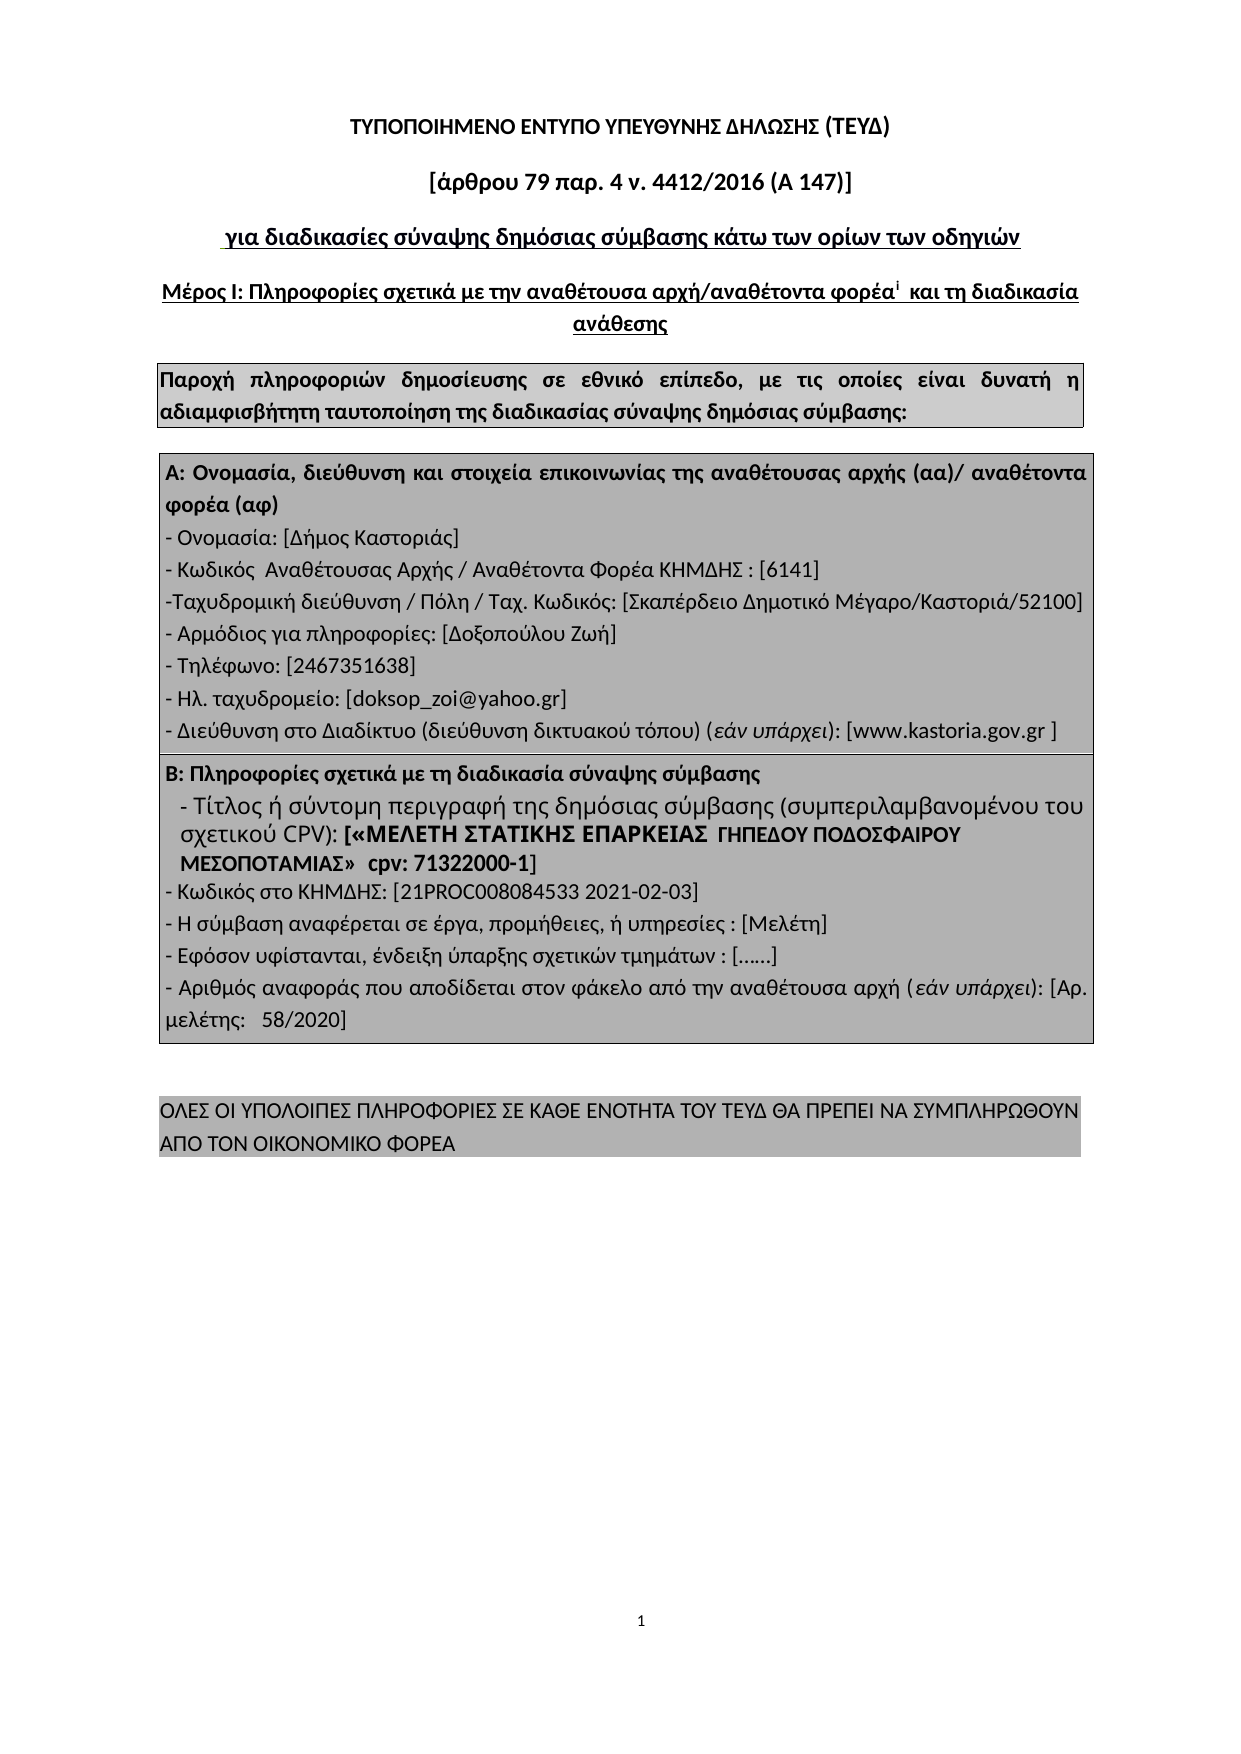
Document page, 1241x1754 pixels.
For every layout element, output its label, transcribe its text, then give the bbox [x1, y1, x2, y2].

text ΤΥΠΟΠΟΙΗΜΕΝΟ ΕΝΤΥΠΟ ΥΠΕΥΘΥΝΗΣ ΔΗΛΩΣΗΣ (TEΥΔ) [159, 110, 1081, 140]
text [άρθρου 79 παρ. 4 ν. 4412/2016 (Α 147)] [159, 166, 1081, 196]
text Παροχή πληροφοριών δημοσίευσης σε εθνικό επίπεδο, με τις οποίες είναι δυνατή η αδιαμφισβήτητη ταυτοποίηση της διαδικασίας σύναψης δημόσιας σύμβασης: [158, 364, 1083, 427]
table_header Α: Ονομασία, διεύθυνση και στοιχεία επικοινωνίας της αναθέτουσας αρχής (αα)/ αναθέτοντα φορέα (αφ) - Ονομασία: [Δήμος Καστοριάς] - Κωδικός Αναθέτουσας Αρχής / Αναθέτοντα Φορέα ΚΗΜΔΗΣ : [6141] -Ταχυδρομική διεύθυνση / Πόλη / Ταχ. Κωδικός: [Σκαπέρδειο Δημοτικό Μέγαρο/Καστοριά/52100] - Αρμόδιος για πληροφορίες: [Δοξοπούλου Ζωή] - Τηλέφωνο: [2467351638] - Ηλ. ταχυδρομείο: [doksop_zoi@yahoo.gr] - Διεύθυνση στο Διαδίκτυο (διεύθυνση δικτυακού τόπου) (εάν υπάρχει): [www.kastoria.gov.gr ] [160, 454, 1093, 753]
text ΟΛΕΣ ΟΙ ΥΠΟΛΟΙΠΕΣ ΠΛΗΡΟΦΟΡΙΕΣ ΣΕ ΚΑΘΕ ΕΝΟΤΗΤΑ ΤΟΥ ΤΕΥΔ ΘΑ ΠΡΕΠΕΙ ΝΑ ΣΥΜΠΛΗΡΩΘΟΥΝ ΑΠΟ ΤΟΝ ΟΙΚΟΝΟΜΙΚΟ ΦΟΡΕΑ [159, 1096, 1081, 1157]
text για διαδικασίες σύναψης δημόσιας σύμβασης κάτω των ορίων των οδηγιών [159, 222, 1081, 252]
table_cell Β: Πληροφορίες σχετικά με τη διαδικασία σύναψης σύμβασης - Τίτλος ή σύντομη περιγραφή της δημόσιας σύμβασης (συμπεριλαμβανομένου του σχετικού CPV): [«ΜΕΛΕΤΗ ΣΤΑΤΙΚΗΣ ΕΠΑΡΚΕΙΑΣ ΓΗΠΕΔΟΥ ΠΟΔΟΣΦΑΙΡΟΥ ΜΕΣΟΠΟΤΑΜΙΑΣ» cpv: 71322000-1] - Κωδικός στο ΚΗΜΔΗΣ: [21PROC008084533 2021-02-03] - Η σύμβαση αναφέρεται σε έργα, προμήθειες, ή υπηρεσίες : [Μελέτη] - Εφόσον υφίστανται, ένδειξη ύπαρξης σχετικών τμημάτων : [……] - Αριθμός αναφοράς που αποδίδεται στον φάκελο από την αναθέτουσα αρχή (εάν υπάρχει): [Αρ. μελέτης: 58/2020] [160, 755, 1093, 1043]
text Μέρος Ι: Πληροφορίες σχετικά με την αναθέτουσα αρχή/αναθέτοντα φορέα και τη διαδικασία ανάθεσης [159, 277, 1081, 338]
